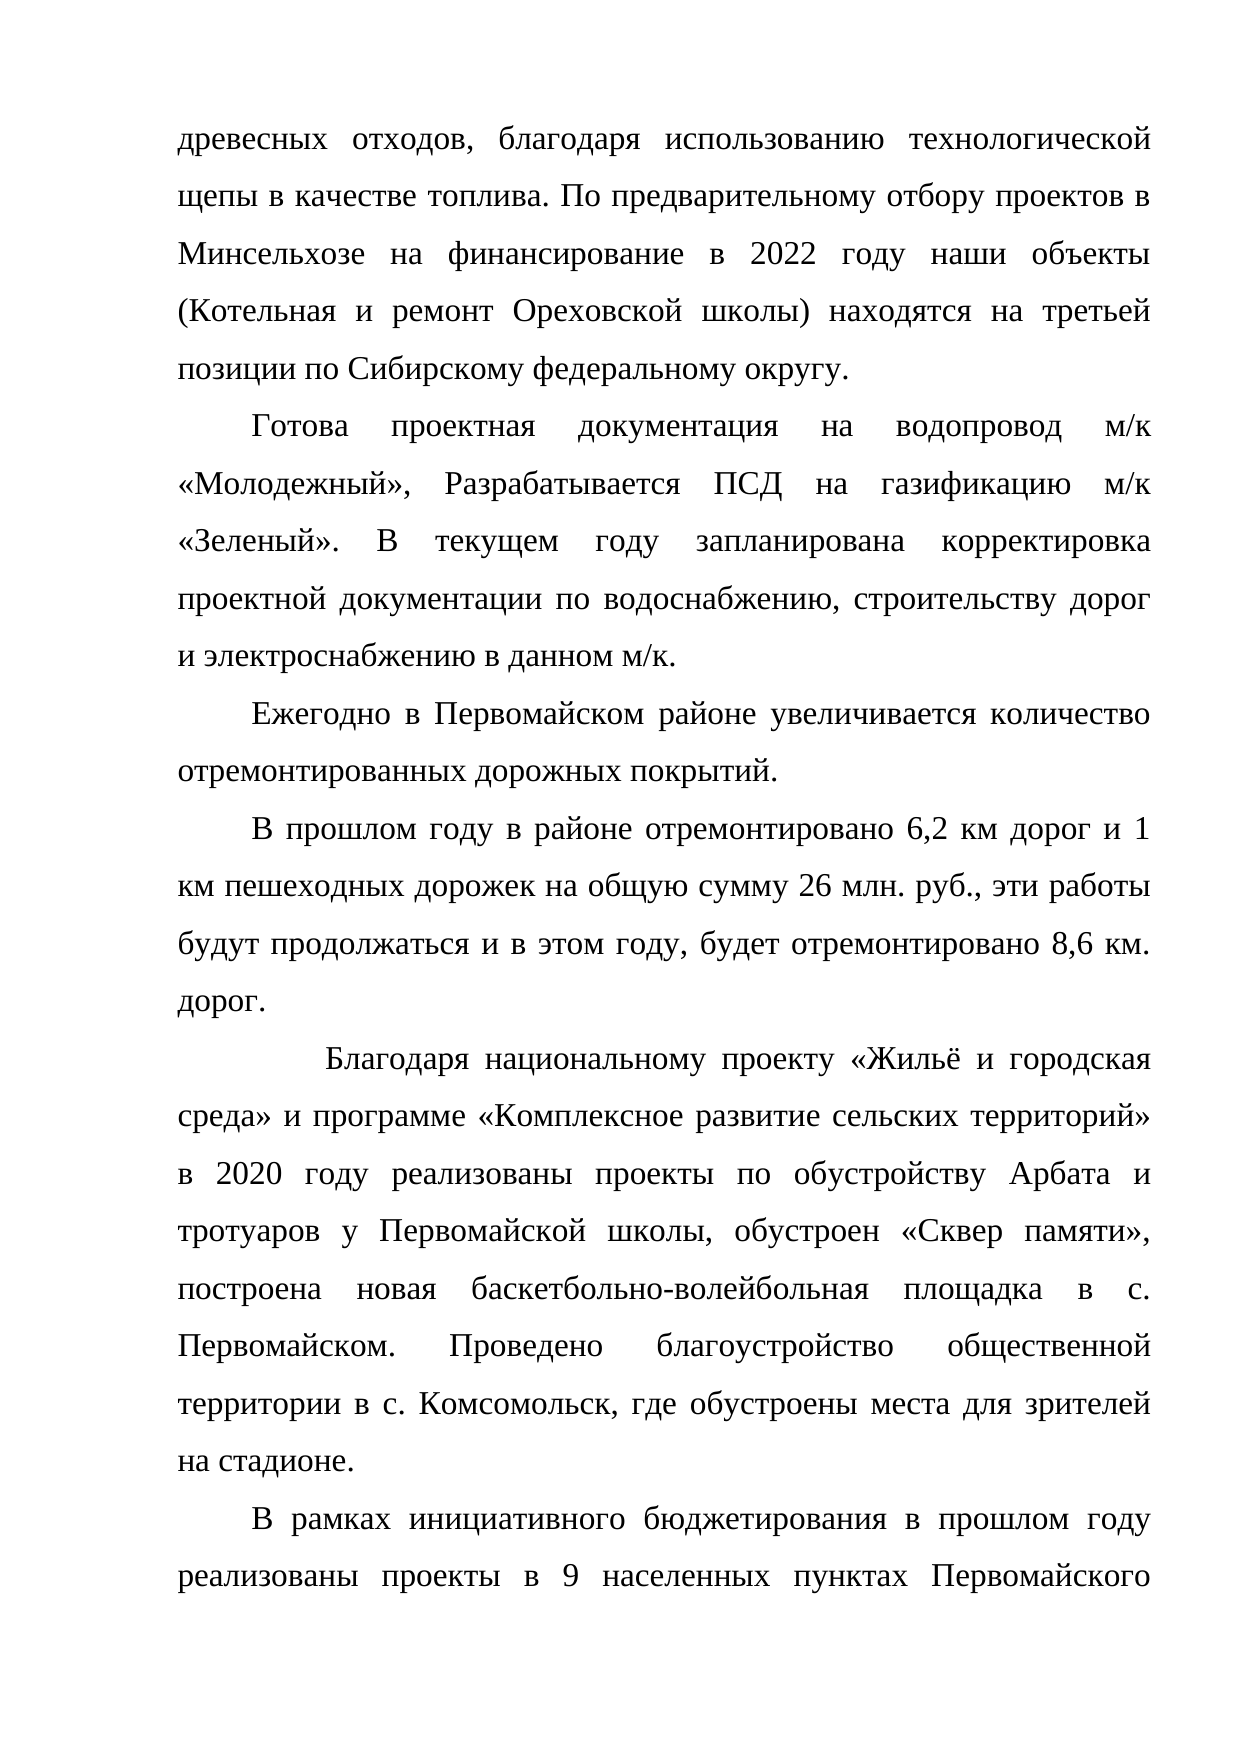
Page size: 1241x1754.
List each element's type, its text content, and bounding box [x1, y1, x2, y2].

text Ежегодно в Первомайском районе увеличивается количество отремонтированных дорожных покрытий. [177, 693, 1152, 789]
text Готова проектная документация на водопровод м/к «Молодежный», Разрабатывается ПСД на газификацию м/к «Зеленый». В текущем году запланирована корректировка проектной документации по водоснабжению, строительству дорог и электроснабжению в данном м/к. [177, 406, 1152, 674]
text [177, 1498, 1152, 1594]
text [177, 118, 1152, 386]
text Благодаря национальному проекту «Жильё и городская среда» и программе «Комплексное развитие сельских территорий» в 2020 году реализованы проекты по обустройству Арбата и тротуаров у Первомайской школы, обустроен «Сквер памяти», построена новая баскетбольно-волейбольная площадка в с. Первомайском. Проведено благоустройство общественной территории в с. Комсомольск, где обустроены места для зрителей на стадионе. [177, 1038, 1152, 1479]
text В прошлом году в районе отремонтировано 6,2 км дорог и 1 км пешеходных дорожек на общую сумму 26 млн. руб., эти работы будут продолжаться и в этом году, будет отремонтировано 8,6 км. дорог. [177, 808, 1152, 1019]
